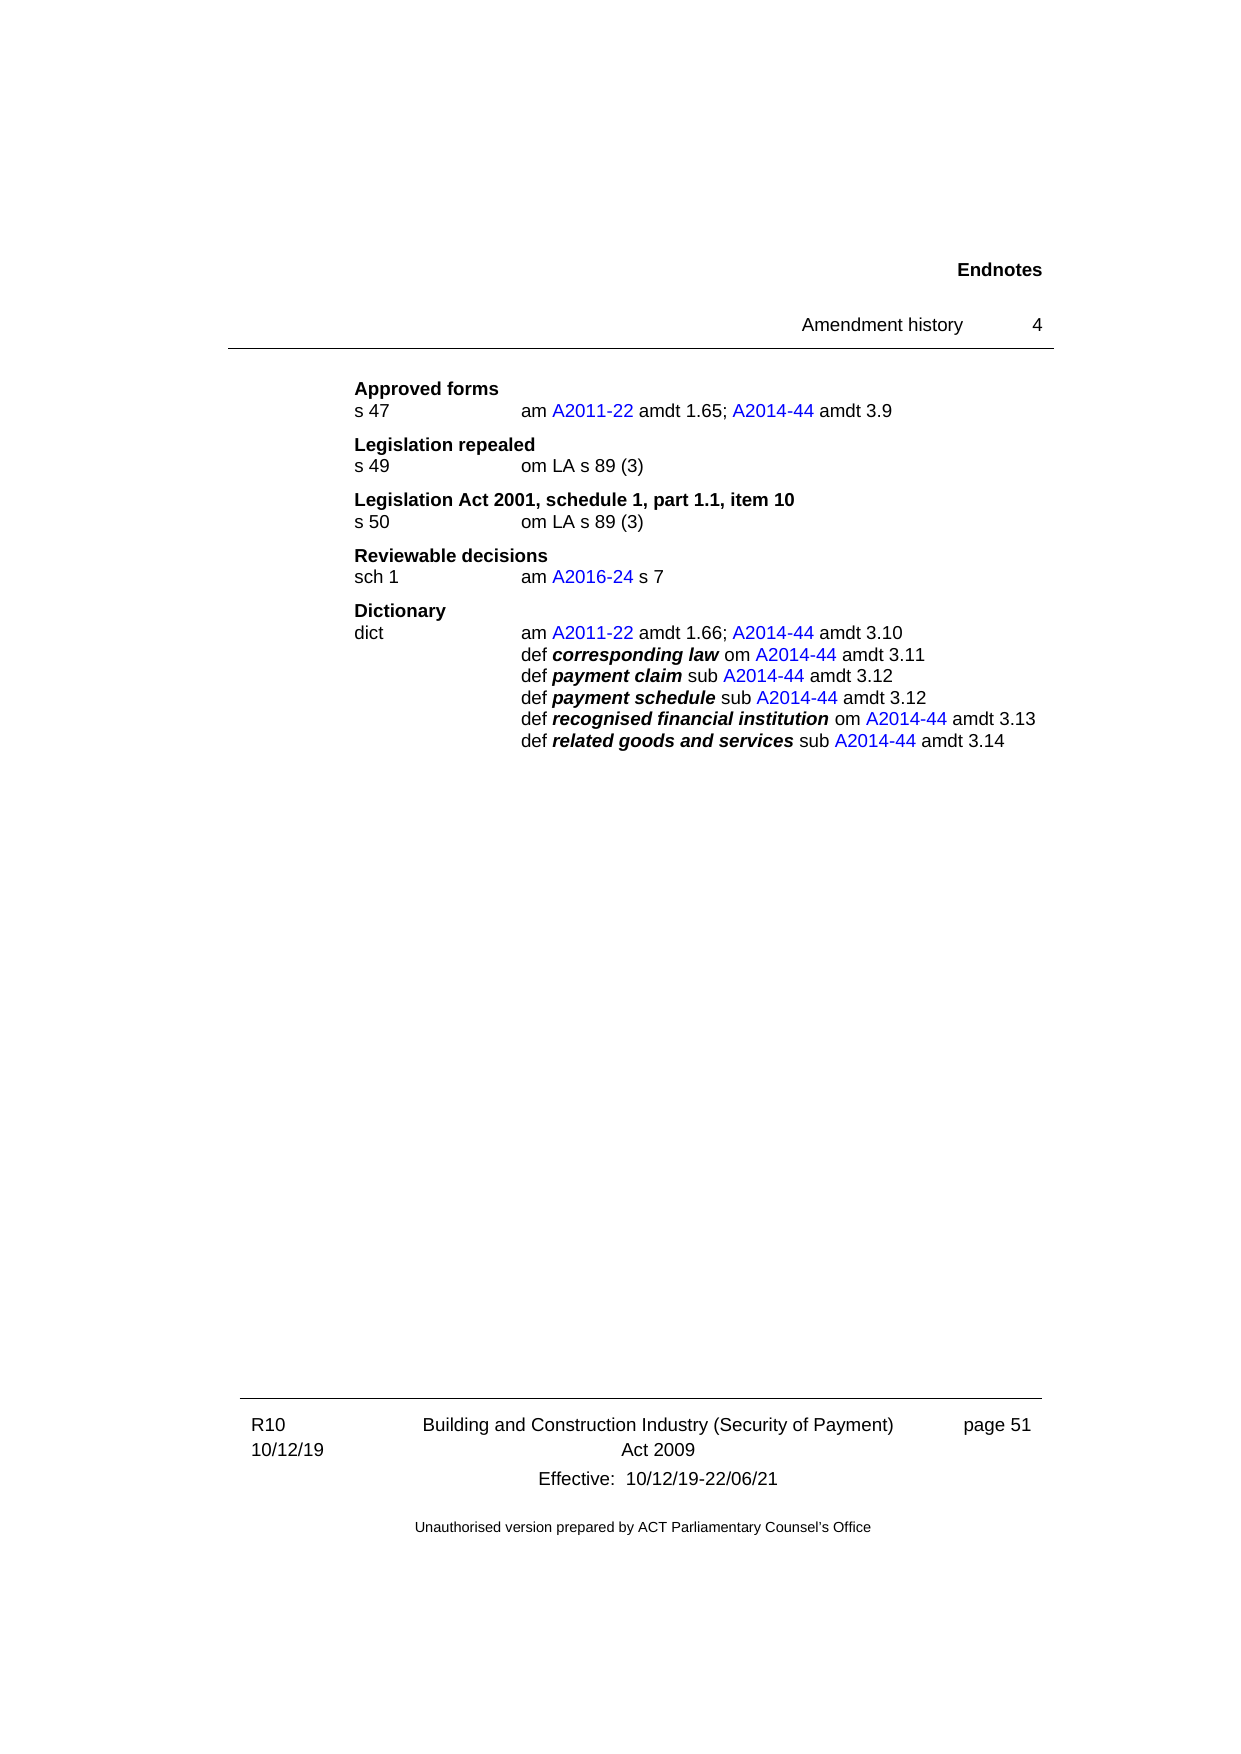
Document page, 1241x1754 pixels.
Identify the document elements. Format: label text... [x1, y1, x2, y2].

text def recognised financial institution om A2014-44 amdt 3.13 [354, 708, 1042, 730]
text def payment schedule sub A2014-44 amdt 3.12 [354, 687, 1042, 708]
text s 50 om LA s 89 (3) [354, 511, 1042, 532]
text sch 1 am A2016-24 s 7 [354, 566, 1042, 588]
text def payment claim sub A2014-44 amdt 3.12 [354, 665, 1042, 687]
text Reviewable decisions [354, 545, 1042, 566]
text dict am A2011-22 amdt 1.66; A2014-44 amdt 3.10 [354, 622, 1042, 643]
text Legislation repealed [354, 433, 1042, 455]
text s 49 om LA s 89 (3) [354, 455, 1042, 477]
text Dictionary [354, 600, 1042, 622]
text s 47 am A2011-22 amdt 1.65; A2014-44 amdt 3.9 [354, 399, 1042, 421]
text def corresponding law om A2014-44 amdt 3.11 [354, 643, 1042, 665]
text def related goods and services sub A2014-44 amdt 3.14 [354, 730, 1042, 751]
text Legislation Act 2001, schedule 1, part 1.1, item 10 [354, 489, 1042, 511]
text Approved forms [354, 378, 1042, 399]
